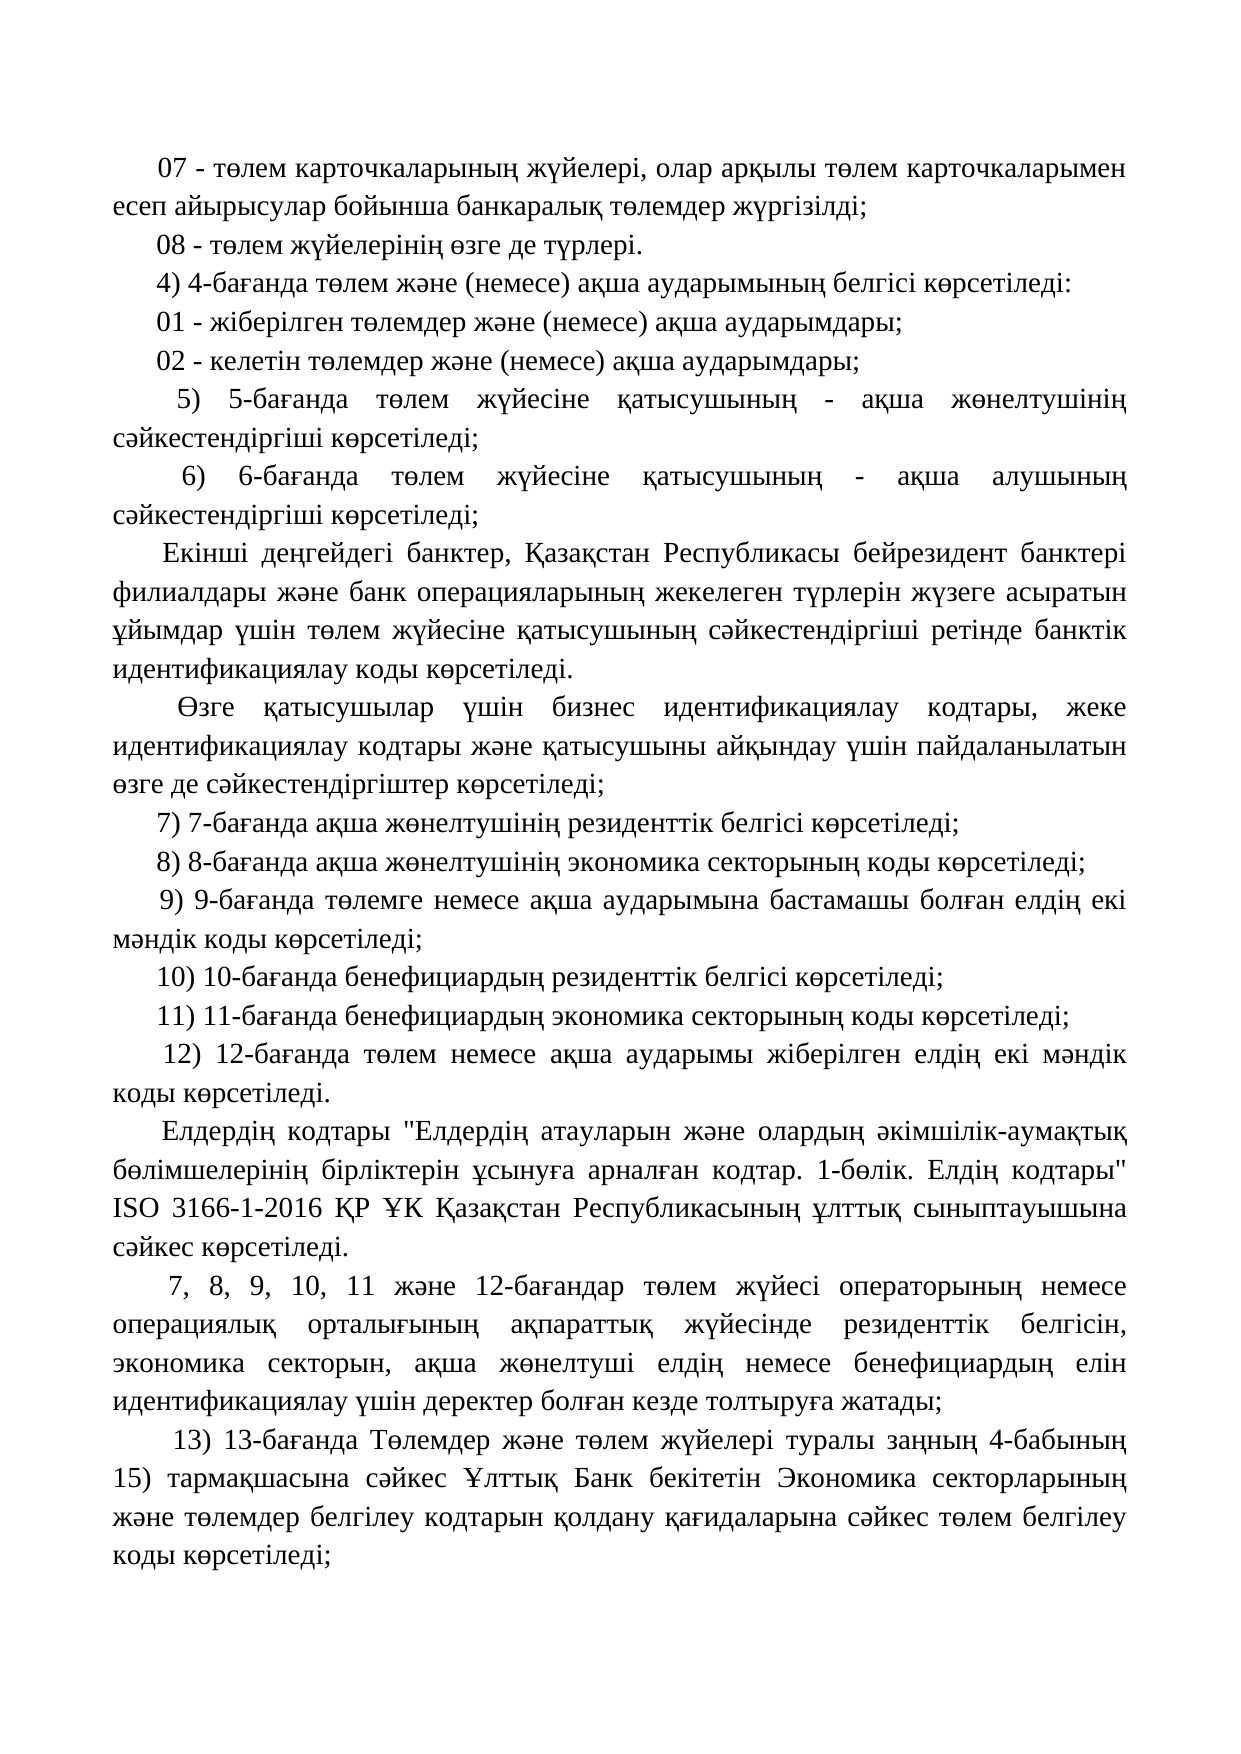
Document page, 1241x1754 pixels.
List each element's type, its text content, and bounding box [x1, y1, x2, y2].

text 9) 9-бағанда төлемге немесе ақша аударымына бастамашы болған елдің екі мәндік коды көрсетіледі; [112, 882, 1128, 954]
text 5) 5-бағанда төлем жүйесіне қатысушының - ақша жөнелтушінің сәйкестендіргіші көрсетіледі; [112, 381, 1128, 453]
text 01 - жіберілген төлемдер және (немесе) ақша аударымдары; [112, 304, 1128, 338]
text 11) 11-бағанда бенефициардың экономика секторының коды көрсетіледі; [112, 998, 1128, 1031]
text Өзге қатысушылар үшін бизнес идентификациялау кодтары, жеке идентификациялау кодтары және қатысушыны айқындау үшін пайдаланылатын өзге де сәйкестендіргіштер көрсетіледі; [112, 689, 1128, 800]
text 6) 6-бағанда төлем жүйесіне қатысушының - ақша алушының сәйкестендіргіші көрсетіледі; [112, 458, 1128, 530]
text 8) 8-бағанда ақша жөнелтушінің экономика секторының коды көрсетіледі; [112, 844, 1128, 877]
text 02 - келетін төлемдер және (немесе) ақша аударымдары; [112, 343, 1128, 376]
text 7, 8, 9, 10, 11 және 12-бағандар төлем жүйесі операторының немесе операциялық орталығының ақпараттық жүйесінде резиденттік белгісін, экономика секторын, ақша жөнелтуші елдің немесе бенефициардың елін идентификациялау үшін деректер болған кезде толтыруға жатады; [112, 1268, 1128, 1417]
text 4) 4-бағанда төлем және (немесе) ақша аударымының белгісі көрсетіледі: [112, 266, 1128, 299]
text 13) 13-бағанда Төлемдер және төлем жүйелері туралы заңның 4-бабының 15) тармақшасына сәйкес Ұлттық Банк бекітетін Экономика секторларының және төлемдер белгілеу кодтарын қолдану қағидаларына сәйкес төлем белгілеу коды көрсетіледі; [112, 1422, 1128, 1571]
text 08 - төлем жүйелерінің өзге де түрлері. [112, 227, 1128, 261]
text 07 - төлем карточкаларының жүйелері, олар арқылы төлем карточкаларымен есеп айырысулар бойынша банкаралық төлемдер жүргізілді; [112, 150, 1128, 222]
text 7) 7-бағанда ақша жөнелтушінің резиденттік белгісі көрсетіледі; [112, 805, 1128, 839]
text 12) 12-бағанда төлем немесе ақша аударымы жіберілген елдің екі мәндік коды көрсетіледі. [112, 1036, 1128, 1108]
text Екінші деңгейдегі банктер, Қазақстан Республикасы бейрезидент банктері филиалдары және банк операцияларының жекелеген түрлерін жүзеге асыратын ұйымдар үшін төлем жүйесіне қатысушының сәйкестендіргіші ретінде банктік идентификациялау коды көрсетіледі. [112, 535, 1128, 684]
text 10) 10-бағанда бенефициардың резиденттік белгісі көрсетіледі; [112, 959, 1128, 993]
text Елдердің кодтары "Елдердің атауларын және олардың әкімшілік-аумақтық бөлімшелерінің бірліктерін ұсынуға арналған кодтар. 1-бөлік. Елдің кодтары" ІSO 3166-1-2016 ҚР ҰК Қазақстан Республикасының ұлттық сыныптауышына сәйкес көрсетіледі. [112, 1113, 1128, 1263]
